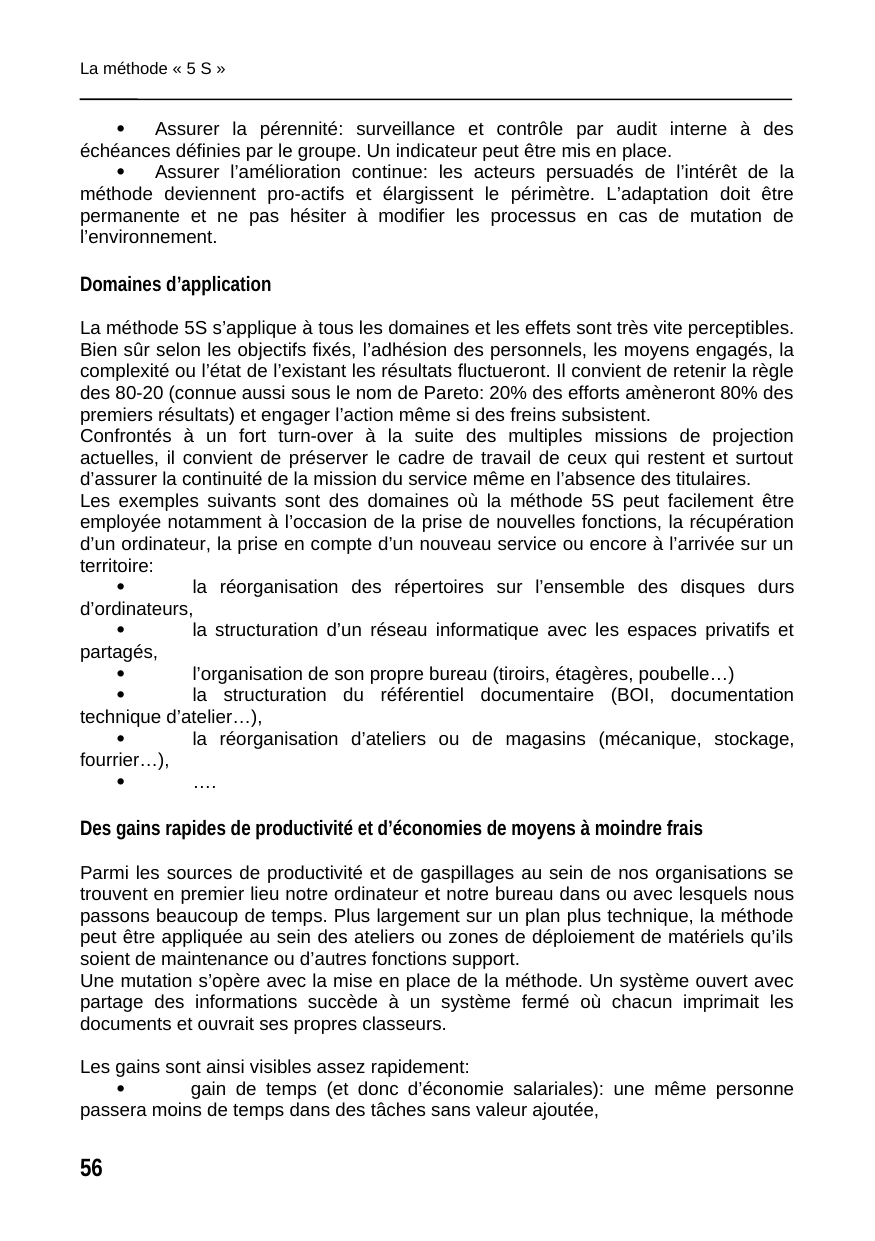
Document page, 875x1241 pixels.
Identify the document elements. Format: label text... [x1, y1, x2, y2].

list l’organisation de son propre bureau (tiroirs, étagères, poubelle…) [80, 662, 794, 684]
text Les gains sont ainsi visibles assez rapidement: [80, 1056, 794, 1077]
text Une mutation s’opère avec la mise en place de la méthode. Un système ouvert avec partage des informations succède à un système fermé où chacun imprimait les documents et ouvrait ses propres classeurs. [80, 969, 794, 1034]
list gain de temps (et donc d’économie salariales): une même personne passera moins de temps dans des tâches sans valeur ajoutée, [80, 1077, 794, 1121]
list la réorganisation d’ateliers ou de magasins (mécanique, stockage, fourrier…), [80, 727, 794, 771]
subtitle Des gains rapides de productivité et d’économies de moyens à moindre frais [80, 816, 794, 840]
text Parmi les sources de productivité et de gaspillages au sein de nos organisations se trouvent en premier lieu notre ordinateur et notre bureau dans ou avec lesquels nous passons beaucoup de temps. Plus largement sur un plan plus technique, la méthode peut être appliquée au sein des ateliers ou zones de déploiement de matériels qu’ils soient de maintenance ou d’autres fonctions support. [80, 862, 794, 969]
text La méthode 5S s’applique à tous les domaines et les effets sont très vite perceptibles. Bien sûr selon les objectifs fixés, l’adhésion des personnels, les moyens engagés, la complexité ou l’état de l’existant les résultats fluctueront. Il convient de retenir la règle des 80-20 (connue aussi sous le nom de Pareto: 20% des efforts amèneront 80% des premiers résultats) et engager l’action même si des freins subsistent. [80, 317, 794, 425]
subtitle Domaines d’application [80, 272, 794, 296]
list la structuration du référentiel documentaire (BOI, documentation technique d’atelier…), [80, 684, 794, 727]
text Les exemples suivants sont des domaines où la méthode 5S peut facilement être employée notamment à l’occasion de la prise de nouvelles fonctions, la récupération d’un ordinateur, la prise en compte d’un nouveau service ou encore à l’arrivée sur un territoire: [80, 490, 794, 576]
list la réorganisation des répertoires sur l’ensemble des disques durs d’ordinateurs, [80, 576, 794, 619]
list Assurer l’amélioration continue: les acteurs persuadés de l’intérêt de la méthode deviennent pro-actifs et élargissent le périmètre. L’adaptation doit être permanente et ne pas hésiter à modifier les processus en cas de mutation de l’environnement. [80, 161, 794, 248]
list Assurer la pérennité: surveillance et contrôle par audit interne à des échéances définies par le groupe. Un indicateur peut être mis en place. [80, 118, 794, 161]
list la structuration d’un réseau informatique avec les espaces privatifs et partagés, [80, 619, 794, 662]
list …. [80, 771, 794, 792]
text Confrontés à un fort turn-over à la suite des multiples missions de projection actuelles, il convient de préserver le cadre de travail de ceux qui restent et surtout d’assurer la continuité de la mission du service même en l’absence des titulaires. [80, 425, 794, 490]
